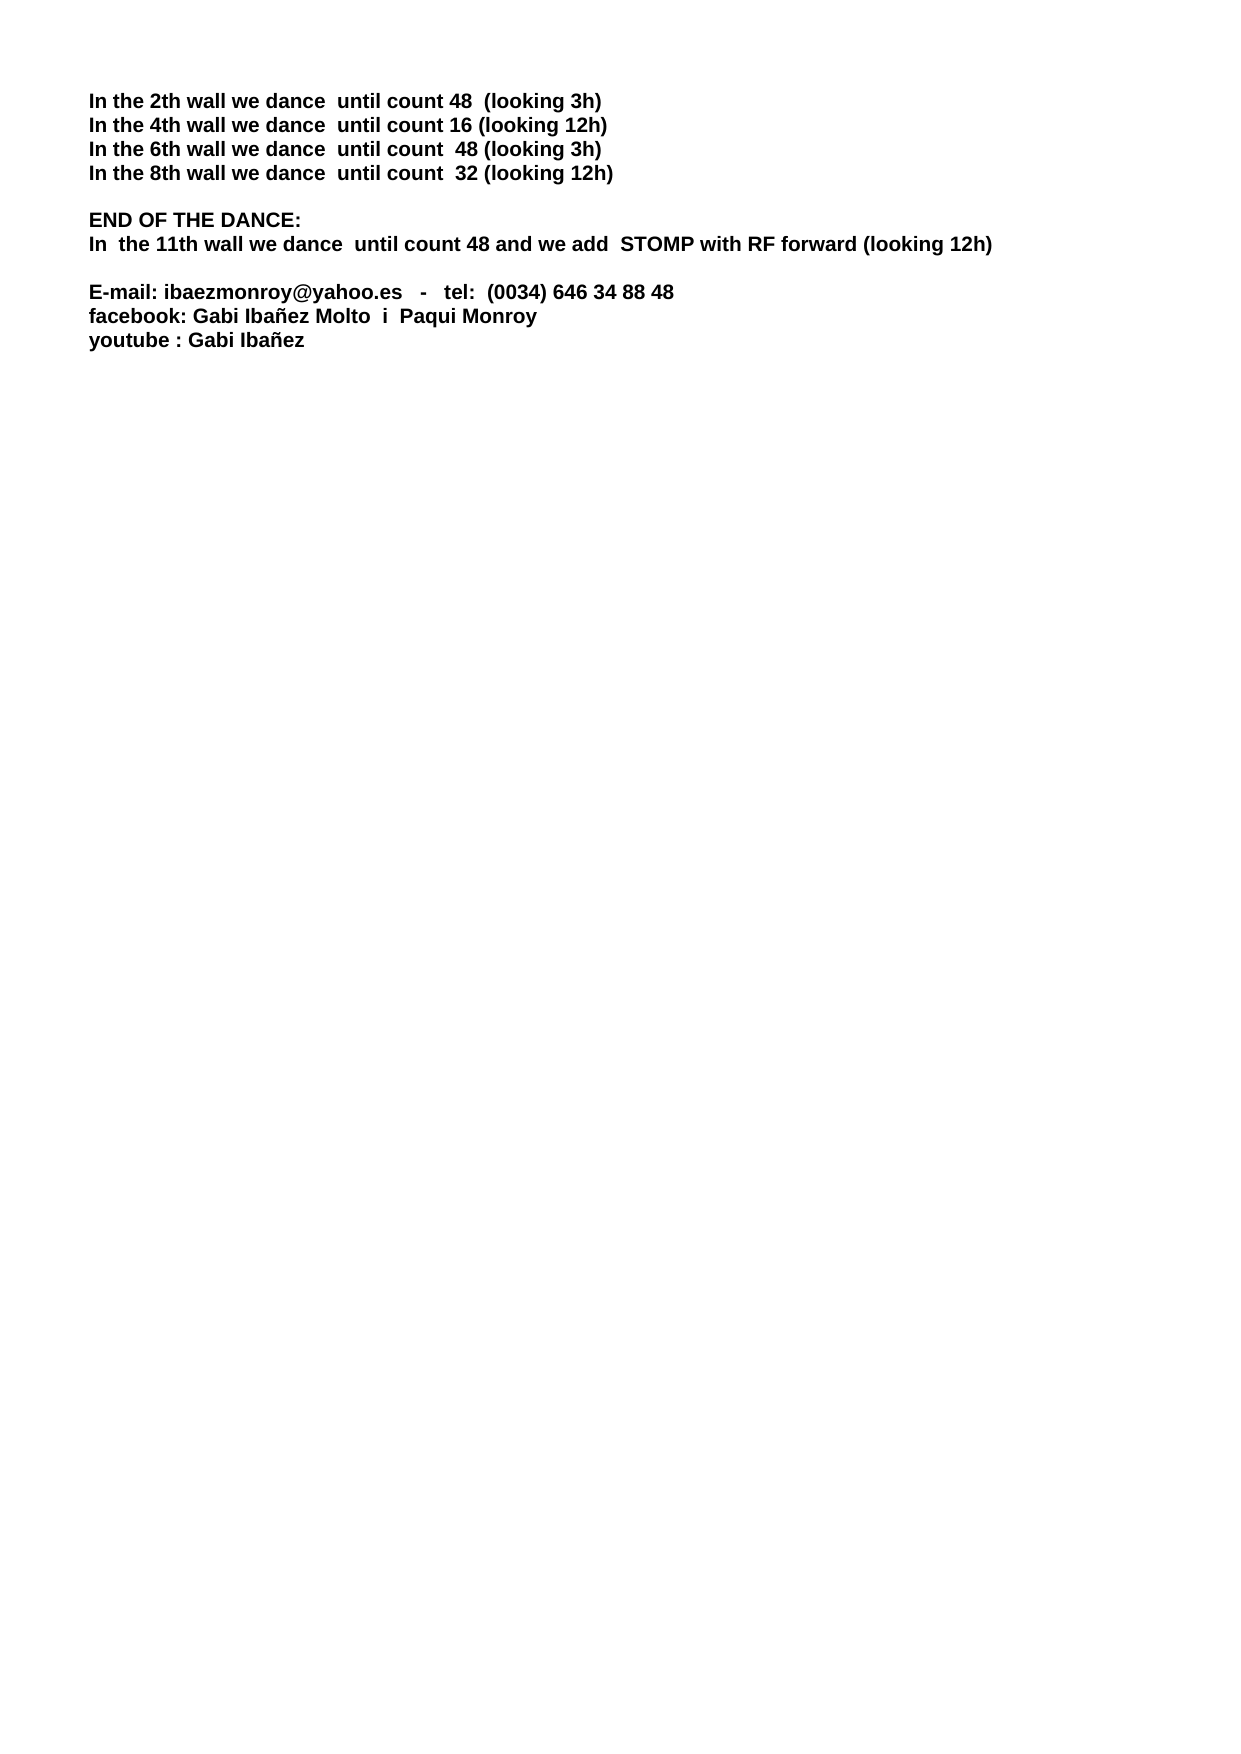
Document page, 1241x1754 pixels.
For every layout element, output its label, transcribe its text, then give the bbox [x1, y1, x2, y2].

text In the 6th wall we dance until count 48 (looking 3h) [88, 136, 1152, 160]
text END OF THE DANCE: [88, 208, 1152, 232]
text In the 2th wall we dance until count 48 (looking 3h) [88, 88, 1152, 112]
text E-mail: ibaezmonroy@yahoo.es - tel: (0034) 646 34 88 48 [88, 280, 1152, 304]
text In the 4th wall we dance until count 16 (looking 12h) [88, 112, 1152, 136]
text youtube : Gabi Ibañez [88, 328, 1152, 352]
text facebook: Gabi Ibañez Molto i Paqui Monroy [88, 304, 1152, 328]
text In the 11th wall we dance until count 48 and we add STOMP with RF forward (looking 12h) [88, 232, 1152, 256]
text In the 8th wall we dance until count 32 (looking 12h) [88, 160, 1152, 184]
